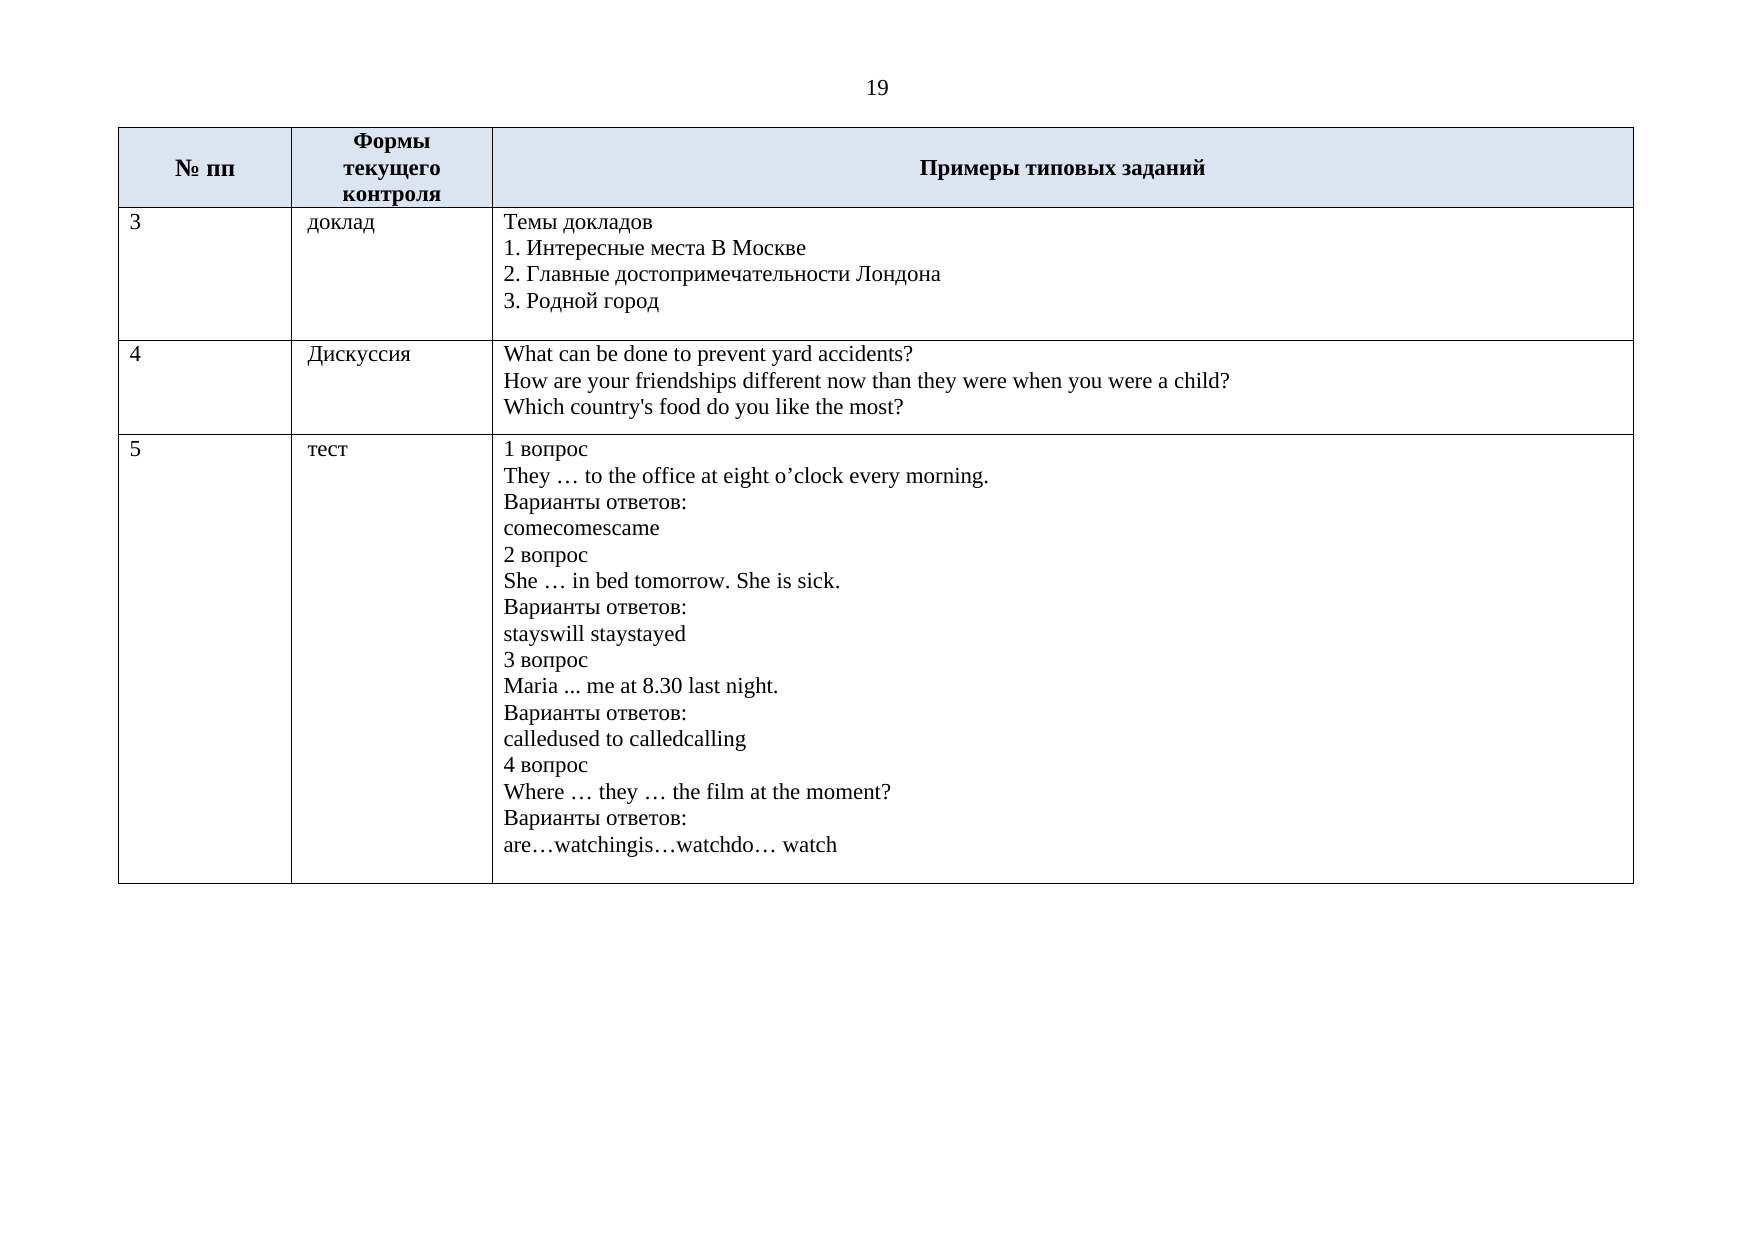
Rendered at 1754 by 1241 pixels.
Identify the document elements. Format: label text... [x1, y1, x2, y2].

table_cell 5 [119, 435, 291, 883]
table_header Формы текущего контроля [292, 128, 492, 207]
table_cell What can be done to prevent yard accidents? How are your friendships different now than they were when you were a child? Which country's food do you like the most? [493, 341, 1633, 434]
table_cell Дискуссия [292, 341, 492, 434]
table_cell 1 вопрос They … to the office at eight o’clock every morning. Варианты ответов: comecomescame 2 вопрос She … in bed tomorrow. She is sick. Варианты ответов: stayswill staystayed 3 вопрос Maria ... me at 8.30 last night. Варианты ответов: calledused to calledcalling 4 вопрос Where … they … the film at the moment? Варианты ответов: are…watchingis…watchdo… watch [493, 435, 1633, 883]
table_cell доклад [292, 208, 492, 339]
table_cell тест [292, 435, 492, 883]
table_header Примеры типовых заданий [493, 128, 1633, 207]
table_header № пп [119, 128, 291, 207]
table_cell 3 [119, 208, 291, 339]
table_cell 4 [119, 341, 291, 434]
table_cell Темы докладов 1. Интересные места В Москве 2. Главные достопримечательности Лондона 3. Родной город [493, 208, 1633, 339]
